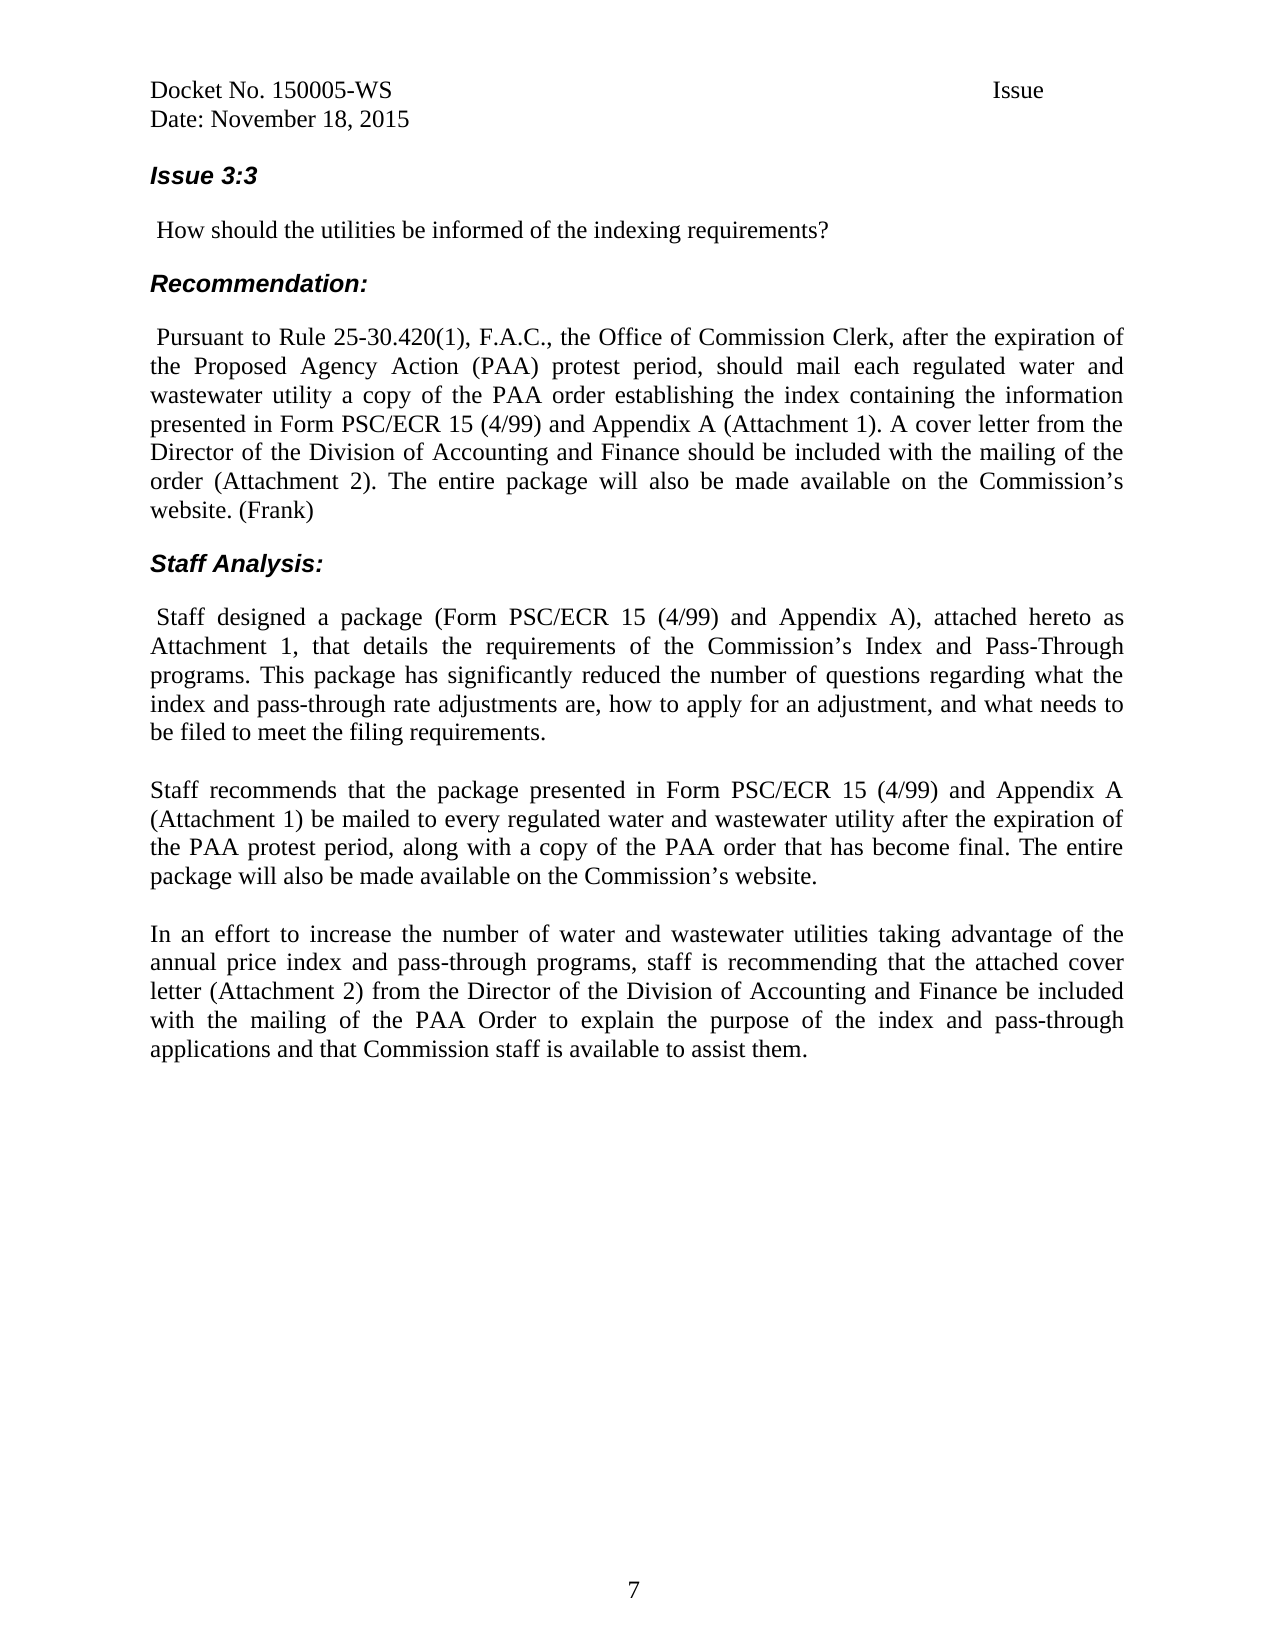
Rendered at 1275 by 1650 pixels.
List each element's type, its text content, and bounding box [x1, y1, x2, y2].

subtitle Issue 3: [150, 161, 1125, 190]
text Staff recommends that the package presented in Form PSC/ECR 15 (4/99) and Appendix A (Attachment 1) be mailed to every regulated water and wastewater utility after the expiration of the PAA protest period, along with a copy of the PAA order that has become final. The entire package will also be made available on the Commission’s website. [150, 775, 1125, 890]
text In an effort to increase the number of water and wastewater utilities taking advantage of the annual price index and pass-through programs, staff is recommending that the attached cover letter (Attachment 2) from the Director of the Division of Accounting and Finance be included with the mailing of the PAA Order to explain the purpose of the index and pass-through applications and that Commission staff is available to assist them. [150, 919, 1125, 1062]
subtitle Recommendation: [150, 269, 1125, 297]
subtitle Staff Analysis: [150, 549, 1125, 577]
text How should the utilities be informed of the indexing requirements? [150, 215, 1125, 244]
text Pursuant to Rule 25-30.420(1), F.A.C., the Office of Commission Clerk, after the expiration of the Proposed Agency Action (PAA) protest period, should mail each regulated water and wastewater utility a copy of the PAA order establishing the index containing the information presented in Form PSC/ECR 15 (4/99) and Appendix A (Attachment 1). A cover letter from the Director of the Division of Accounting and Finance should be included with the mailing of the order (Attachment 2). The entire package will also be made available on the Commission’s website. (Frank) [150, 322, 1125, 524]
text Staff designed a package (Form PSC/ECR 15 (4/99) and Appendix A), attached hereto as Attachment 1, that details the requirements of the Commission’s Index and Pass-Through programs. This package has significantly reduced the number of questions regarding what the index and pass-through rate adjustments are, how to apply for an adjustment, and what needs to be filed to meet the filing requirements. [150, 602, 1125, 746]
